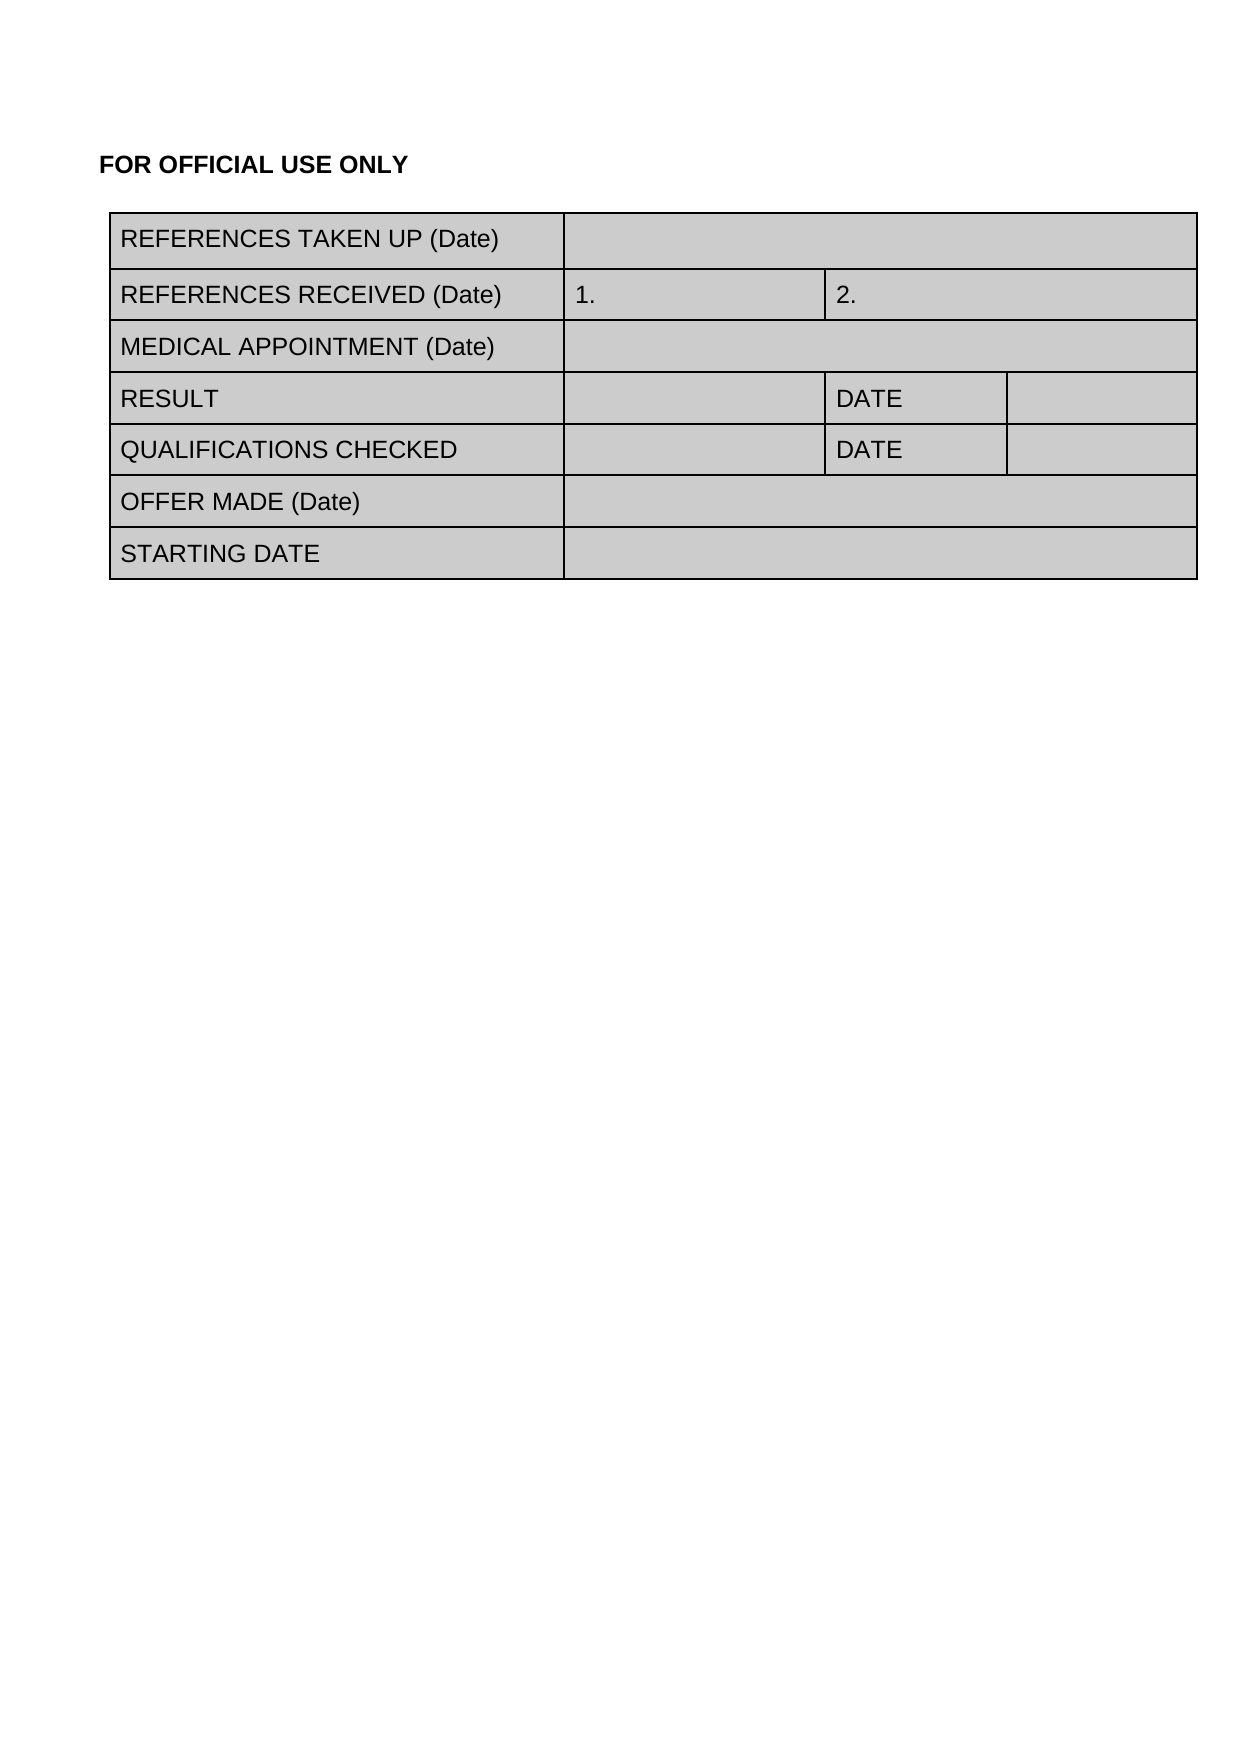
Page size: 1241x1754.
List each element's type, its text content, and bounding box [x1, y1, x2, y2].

table_cell DATE [826, 373, 1006, 423]
table_cell [565, 476, 1196, 526]
table_cell REFERENCES RECEIVED (Date) [111, 270, 563, 319]
text FOR OFFICIAL USE ONLY [99, 150, 1053, 179]
table_cell [565, 528, 1196, 578]
table_cell [1008, 425, 1196, 474]
table_header [565, 214, 1196, 268]
table_cell 2. [826, 270, 1196, 319]
table_cell STARTING DATE [111, 528, 563, 578]
table_cell [1008, 373, 1196, 423]
table_cell DATE [826, 425, 1006, 474]
table_cell MEDICAL APPOINTMENT (Date) [111, 321, 563, 371]
table_cell 1. [565, 270, 824, 319]
table_cell QUALIFICATIONS CHECKED [111, 425, 563, 474]
table_header REFERENCES TAKEN UP (Date) [111, 214, 563, 268]
table_cell [565, 425, 824, 474]
table_cell RESULT [111, 373, 563, 423]
table_cell OFFER MADE (Date) [111, 476, 563, 526]
table_cell [565, 373, 824, 423]
table_cell [565, 321, 1196, 371]
